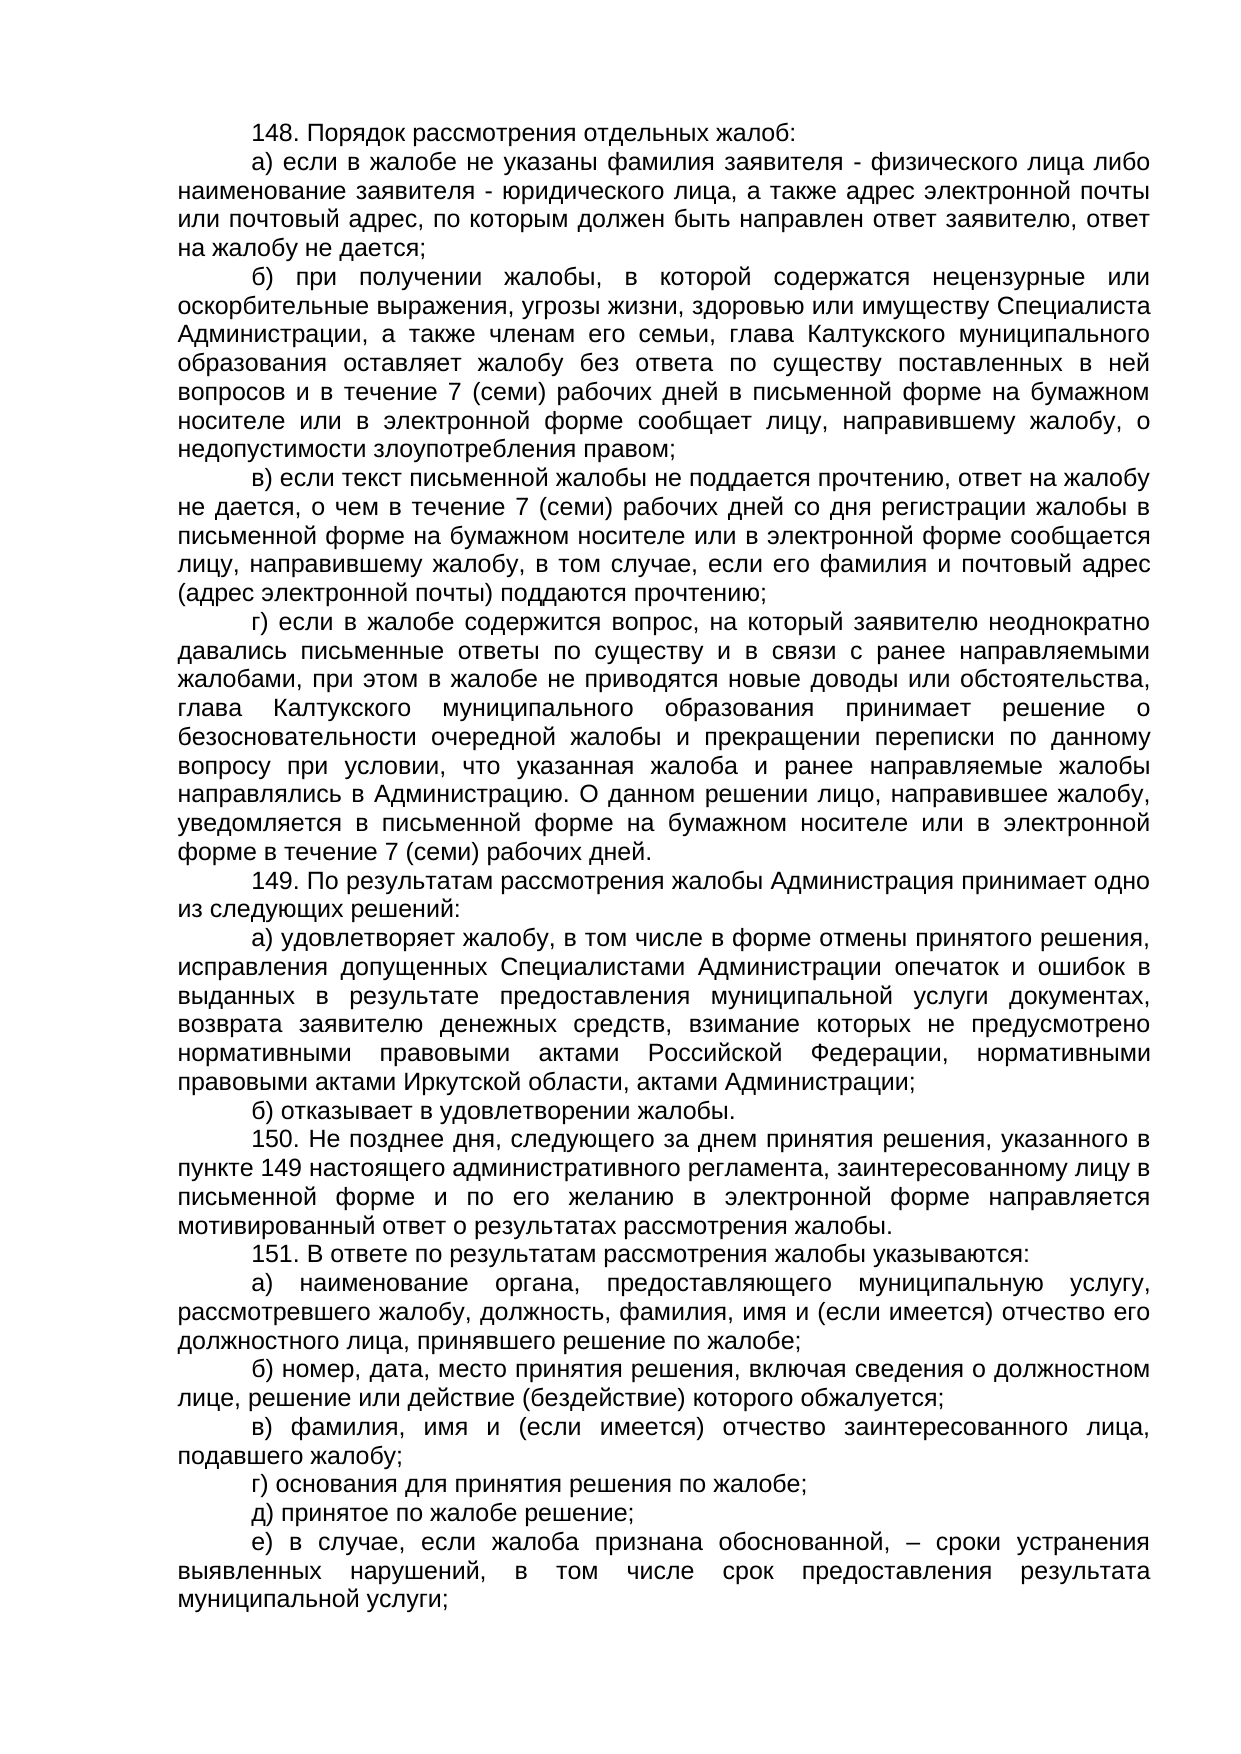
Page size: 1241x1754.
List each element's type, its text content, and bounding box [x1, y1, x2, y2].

text д) принятое по жалобе решение; [177, 1498, 1152, 1527]
text а) наименование органа, предоставляющего муниципальную услугу, рассмотревшего жалобу, должность, фамилия, имя и (если имеется) отчество его должностного лица, принявшего решение по жалобе; [177, 1268, 1152, 1354]
text б) номер, дата, место принятия решения, включая сведения о должностном лице, решение или действие (бездействие) которого обжалуется; [177, 1354, 1152, 1412]
text 149. По результатам рассмотрения жалобы Администрация принимает одно из следующих решений: [177, 866, 1152, 923]
text в) если текст письменной жалобы не поддается прочтению, ответ на жалобу не дается, о чем в течение 7 (семи) рабочих дней со дня регистрации жалобы в письменной форме на бумажном носителе или в электронной форме сообщается лицу, направившему жалобу, в том случае, если его фамилия и почтовый адрес (адрес электронной почты) поддаются прочтению; [177, 463, 1152, 607]
text б) отказывает в удовлетворении жалобы. [177, 1096, 1152, 1124]
text а) если в жалобе не указаны фамилия заявителя - физического лица либо наименование заявителя - юридического лица, а также адрес электронной почты или почтовый адрес, по которым должен быть направлен ответ заявителю, ответ на жалобу не дается; [177, 147, 1152, 262]
text 151. В ответе по результатам рассмотрения жалобы указываются: [177, 1239, 1152, 1268]
text б) при получении жалобы, в которой содержатся нецензурные или оскорбительные выражения, угрозы жизни, здоровью или имуществу Специалиста Администрации, а также членам его семьи, глава Калтукского муниципального образования оставляет жалобу без ответа по существу поставленных в ней вопросов и в течение 7 (семи) рабочих дней в письменной форме на бумажном носителе или в электронной форме сообщает лицу, направившему жалобу, о недопустимости злоупотребления правом; [177, 262, 1152, 463]
text а) удовлетворяет жалобу, в том числе в форме отмены принятого решения, исправления допущенных Специалистами Администрации опечаток и ошибок в выданных в результате предоставления муниципальной услуги документах, возврата заявителю денежных средств, взимание которых не предусмотрено нормативными правовыми актами Российской Федерации, нормативными правовыми актами Иркутской области, актами Администрации; [177, 923, 1152, 1096]
text г) основания для принятия решения по жалобе; [177, 1469, 1152, 1498]
text г) если в жалобе содержится вопрос, на который заявителю неоднократно давались письменные ответы по существу и в связи с ранее направляемыми жалобами, при этом в жалобе не приводятся новые доводы или обстоятельства, глава Калтукского муниципального образования принимает решение о безосновательности очередной жалобы и прекращении переписки по данному вопросу при условии, что указанная жалоба и ранее направляемые жалобы направлялись в Администрацию. О данном решении лицо, направившее жалобу, уведомляется в письменной форме на бумажном носителе или в электронной форме в течение 7 (семи) рабочих дней. [177, 607, 1152, 866]
text 150. Не позднее дня, следующего за днем принятия решения, указанного в пункте 149 настоящего административного регламента, заинтересованному лицу в письменной форме и по его желанию в электронной форме направляется мотивированный ответ о результатах рассмотрения жалобы. [177, 1124, 1152, 1239]
text в) фамилия, имя и (если имеется) отчество заинтересованного лица, подавшего жалобу; [177, 1412, 1152, 1469]
text е) в случае, если жалоба признана обоснованной, – сроки устранения выявленных нарушений, в том числе срок предоставления результата муниципальной услуги; [177, 1527, 1152, 1613]
text 148. Порядок рассмотрения отдельных жалоб: [177, 118, 1152, 147]
